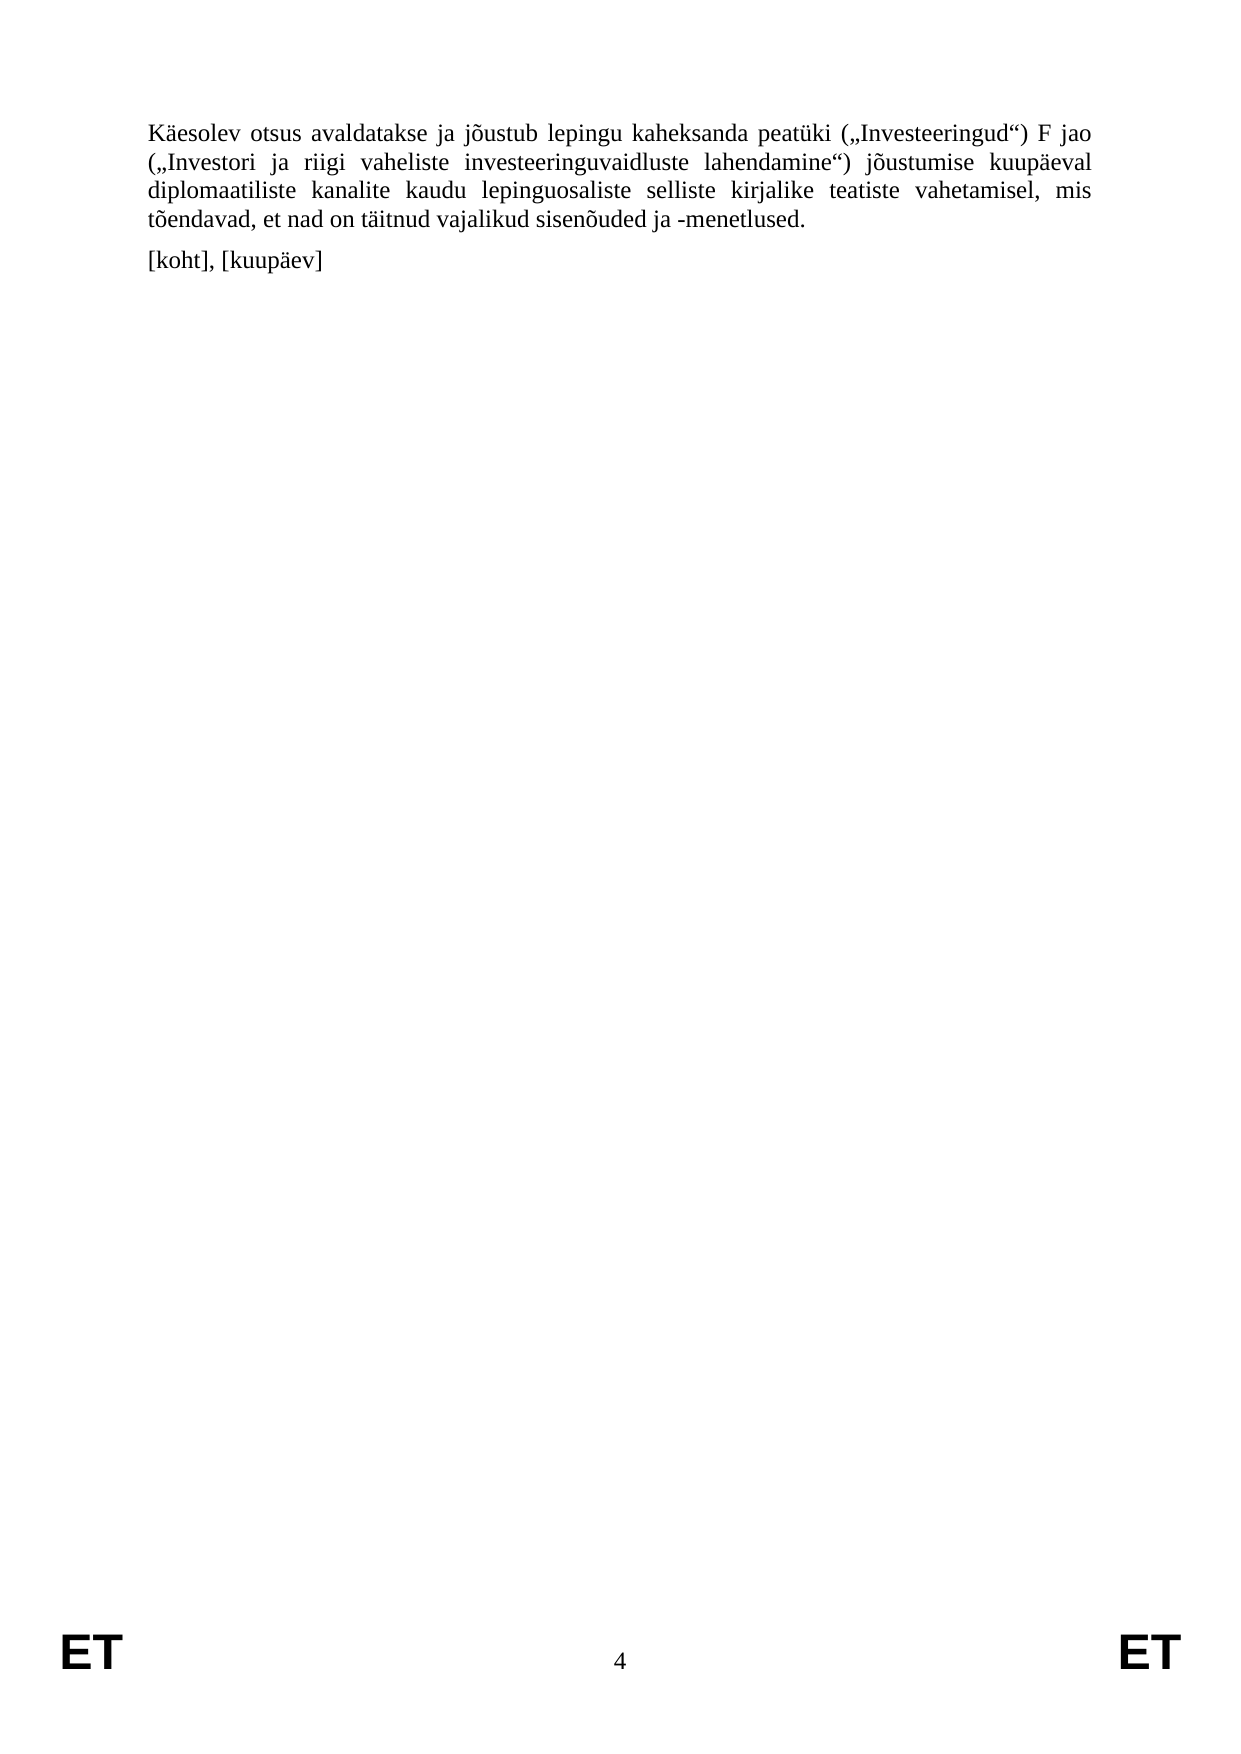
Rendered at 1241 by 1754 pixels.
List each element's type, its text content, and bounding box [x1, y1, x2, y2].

text [koht], [kuupäev] [148, 246, 1093, 274]
text Käesolev otsus avaldatakse ja jõustub lepingu kaheksanda peatüki („Investeeringud“) F jao („Investori ja riigi vaheliste investeeringuvaidluste lahendamine“) jõustumise kuupäeval diplomaatiliste kanalite kaudu lepinguosaliste selliste kirjalike teatiste vahetamisel, mis tõendavad, et nad on täitnud vajalikud sisenõuded ja -menetlused. [148, 118, 1093, 233]
